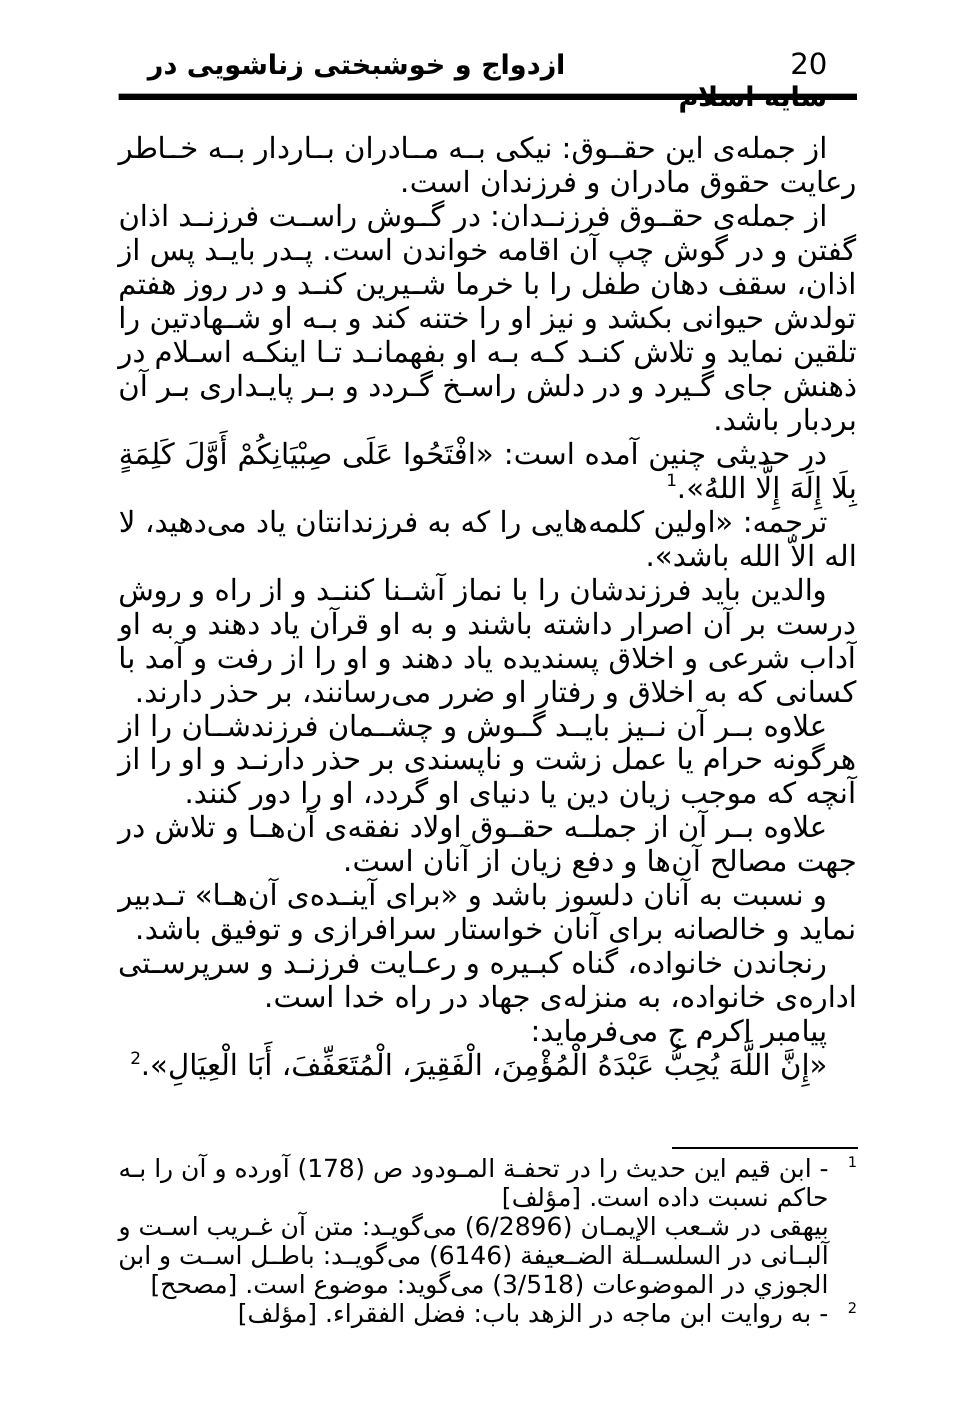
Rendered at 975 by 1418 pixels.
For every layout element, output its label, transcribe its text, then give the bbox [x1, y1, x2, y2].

text از جمله‌ی این حقوق: نیکی به مادران باردار به خاطر رعایت حقوق مادران و فرزندان است. [118, 132, 857, 199]
text و نسبت به آنان دلسوز باشد و «برای آینده‌ی آن‌ها» تدبیر نماید و خالصانه برای آنان خواستار سرافرازی و توفیق باشد. [118, 879, 857, 947]
text والدین باید فرزندشان را با نماز آشنا کنند و از راه و روش درست بر آن اصرار داشته باشند و به او قرآن یاد دهند و به او آداب شرعی و اخلاق پسندیده یاد دهند و او را از رفت و آمد با کسانی که به اخلاق و رفتار او ضرر می‌رسانند، بر حذر دارند. [118, 573, 857, 709]
text پیامبر اکرم ج می‌فرماید: [118, 1014, 857, 1048]
text رنجاندن خانواده، گناه کبیره و رعایت فرزند و سرپرستی اداره‌ی خانواده، به منزله‌ی جهاد در راه خدا است. [118, 947, 857, 1014]
text ترجمه: «اولین کلمه‌هایی را که به فرزندانتان یاد می‌دهید، لا اله الاّ الله باشد». [118, 505, 857, 573]
text علاوه بر آن نیز باید گوش و چشمان فرزندشان را از هرگونه حرام یا عمل زشت و ناپسندی بر حذر دارند و او را از آنچه که موجب زیان دین یا دنیای او گردد، او را دور کنند. [118, 709, 857, 811]
text از جمله‌ی حقوق فرزندان: در گوش راست فرزند اذان گفتن و در گوش چپ آن اقامه خواندن است. پدر باید پس از اذان، سقف دهان طفل را با خرما شیرین کند و در روز هفتم تولدش حیوانی بکشد و نیز او را ختنه کند و به او شهادتین را تلقین نماید و تلاش کند که به او بفهماند تا اینکه اسلام در ذهنش جای گیرد و در دلش راسخ گردد و بر پایداری بر آن بردبار باشد. [118, 199, 857, 437]
text در حدیثی چنین آمده است: «افْتَحُوا عَلَى صِبْيَانِكُمْ أَوَّلَ كَلِمَةٍ بِلَا إِلَهَ إِلَّا اللهُ». [118, 437, 857, 505]
text «إِنَّ اللَّهَ يُحِبُّ عَبْدَهُ الْمُؤْمِنَ، الْفَقِيرَ، الْمُتَعَفِّفَ، أَبَا الْعِيَالِ». [118, 1048, 857, 1082]
text علاوه بر آن از جمله حقوق اولاد نفقه‌ی آن‌ها و تلاش در جهت مصالح آن‌ها و دفع زیان از آنان است. [118, 811, 857, 879]
